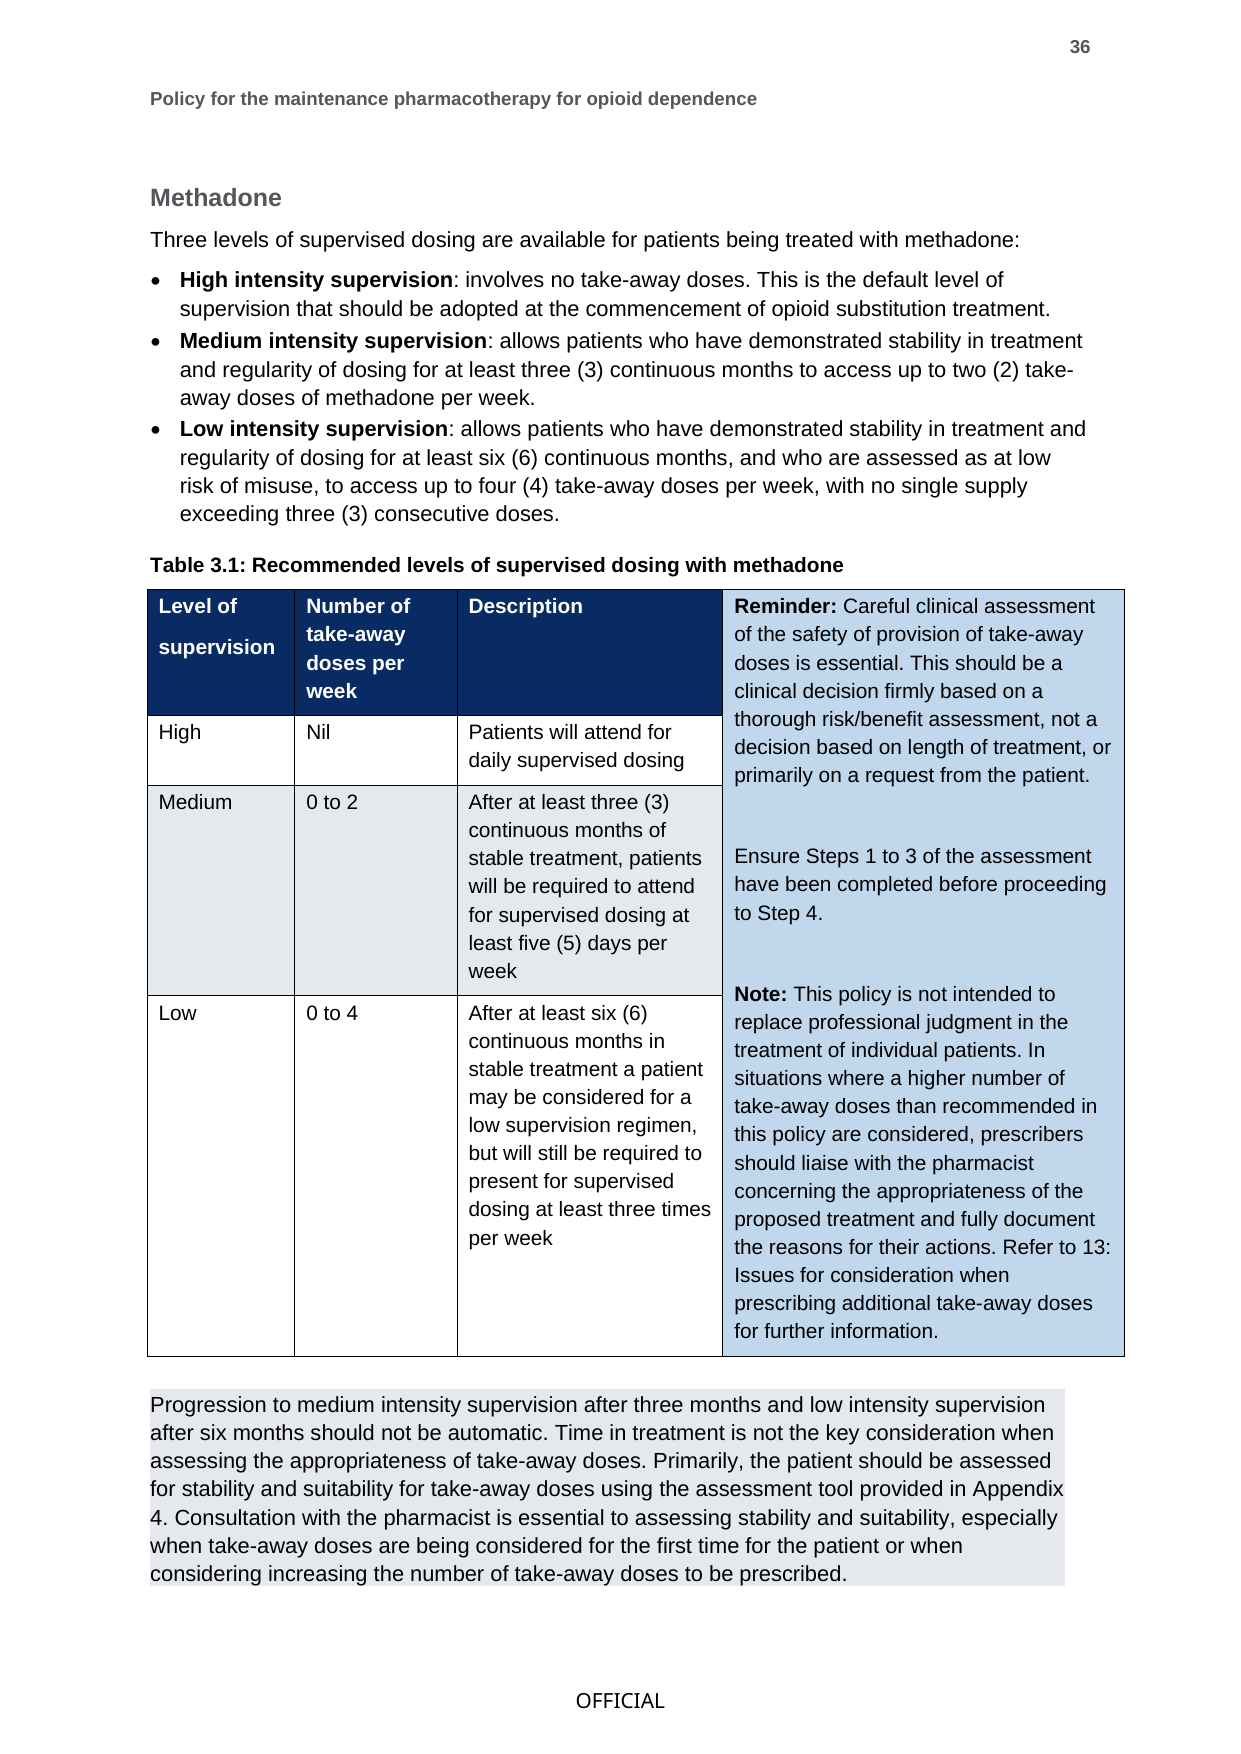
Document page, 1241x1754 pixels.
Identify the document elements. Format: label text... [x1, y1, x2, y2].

table_cell 0 to 4 [295, 996, 457, 1356]
table_cell Nil [295, 716, 457, 785]
table_cell Patients will attend for daily supervised dosing [458, 716, 722, 785]
table_header Level of supervision [148, 590, 294, 715]
text Three levels of supervised dosing are available for patients being treated with methadone: [150, 224, 1090, 252]
text Table 3.1: Recommended levels of supervised dosing with methadone [150, 551, 1090, 576]
table_cell Medium [148, 786, 294, 995]
list Medium intensity supervision: allows patients who have demonstrated stability in treatment and regularity of dosing for at least three (3) continuous months to access up to two (2) take-away doses of methadone per week. [150, 325, 1090, 410]
table_cell Low [148, 996, 294, 1356]
list Low intensity supervision: allows patients who have demonstrated stability in treatment and regularity of dosing for at least six (6) continuous months, and who are assessed as at low risk of misuse, to access up to four (4) take-away doses per week, with no single supply exceeding three (3) consecutive doses. [150, 414, 1090, 526]
list High intensity supervision: involves no take-away doses. This is the default level of supervision that should be adopted at the commencement of opioid substitution treatment. [150, 265, 1090, 321]
table_header Reminder: Careful clinical assessment of the safety of provision of take-away doses is essential. This should be a clinical decision firmly based on a thorough risk/benefit assessment, not a decision based on length of treatment, or primarily on a request from the patient. Ensure Steps 1 to 3 of the assessment have been completed before proceeding to Step 4. Note: This policy is not intended to replace professional judgment in the treatment of individual patients. In situations where a higher number of take-away doses than recommended in this policy are considered, prescribers should liaise with the pharmacist concerning the appropriateness of the proposed treatment and fully document the reasons for their actions. Refer to 13: Issues for consideration when prescribing additional take-away doses for further information. [723, 590, 1124, 1356]
text Progression to medium intensity supervision after three months and low intensity supervision after six months should not be automatic. Time in treatment is not the key consideration when assessing the appropriateness of take-away doses. Primarily, the patient should be assessed for stability and suitability for take-away doses using the assessment tool provided in Appendix 4. Consultation with the pharmacist is essential to assessing stability and suitability, especially when take-away doses are being considered for the first time for the patient or when considering increasing the number of take-away doses to be prescribed. [150, 1389, 1065, 1586]
table_cell 0 to 2 [295, 786, 457, 995]
table_cell High [148, 716, 294, 785]
table_cell After at least three (3) continuous months of stable treatment, patients will be required to attend for supervised dosing at least five (5) days per week [458, 786, 722, 995]
table_header Description [458, 590, 722, 715]
subtitle Methadone [150, 178, 1090, 212]
table_cell After at least six (6) continuous months in stable treatment a patient may be considered for a low supervision regimen, but will still be required to present for supervised dosing at least three times per week [458, 996, 722, 1356]
table_header Number of take-away doses per week [295, 590, 457, 715]
